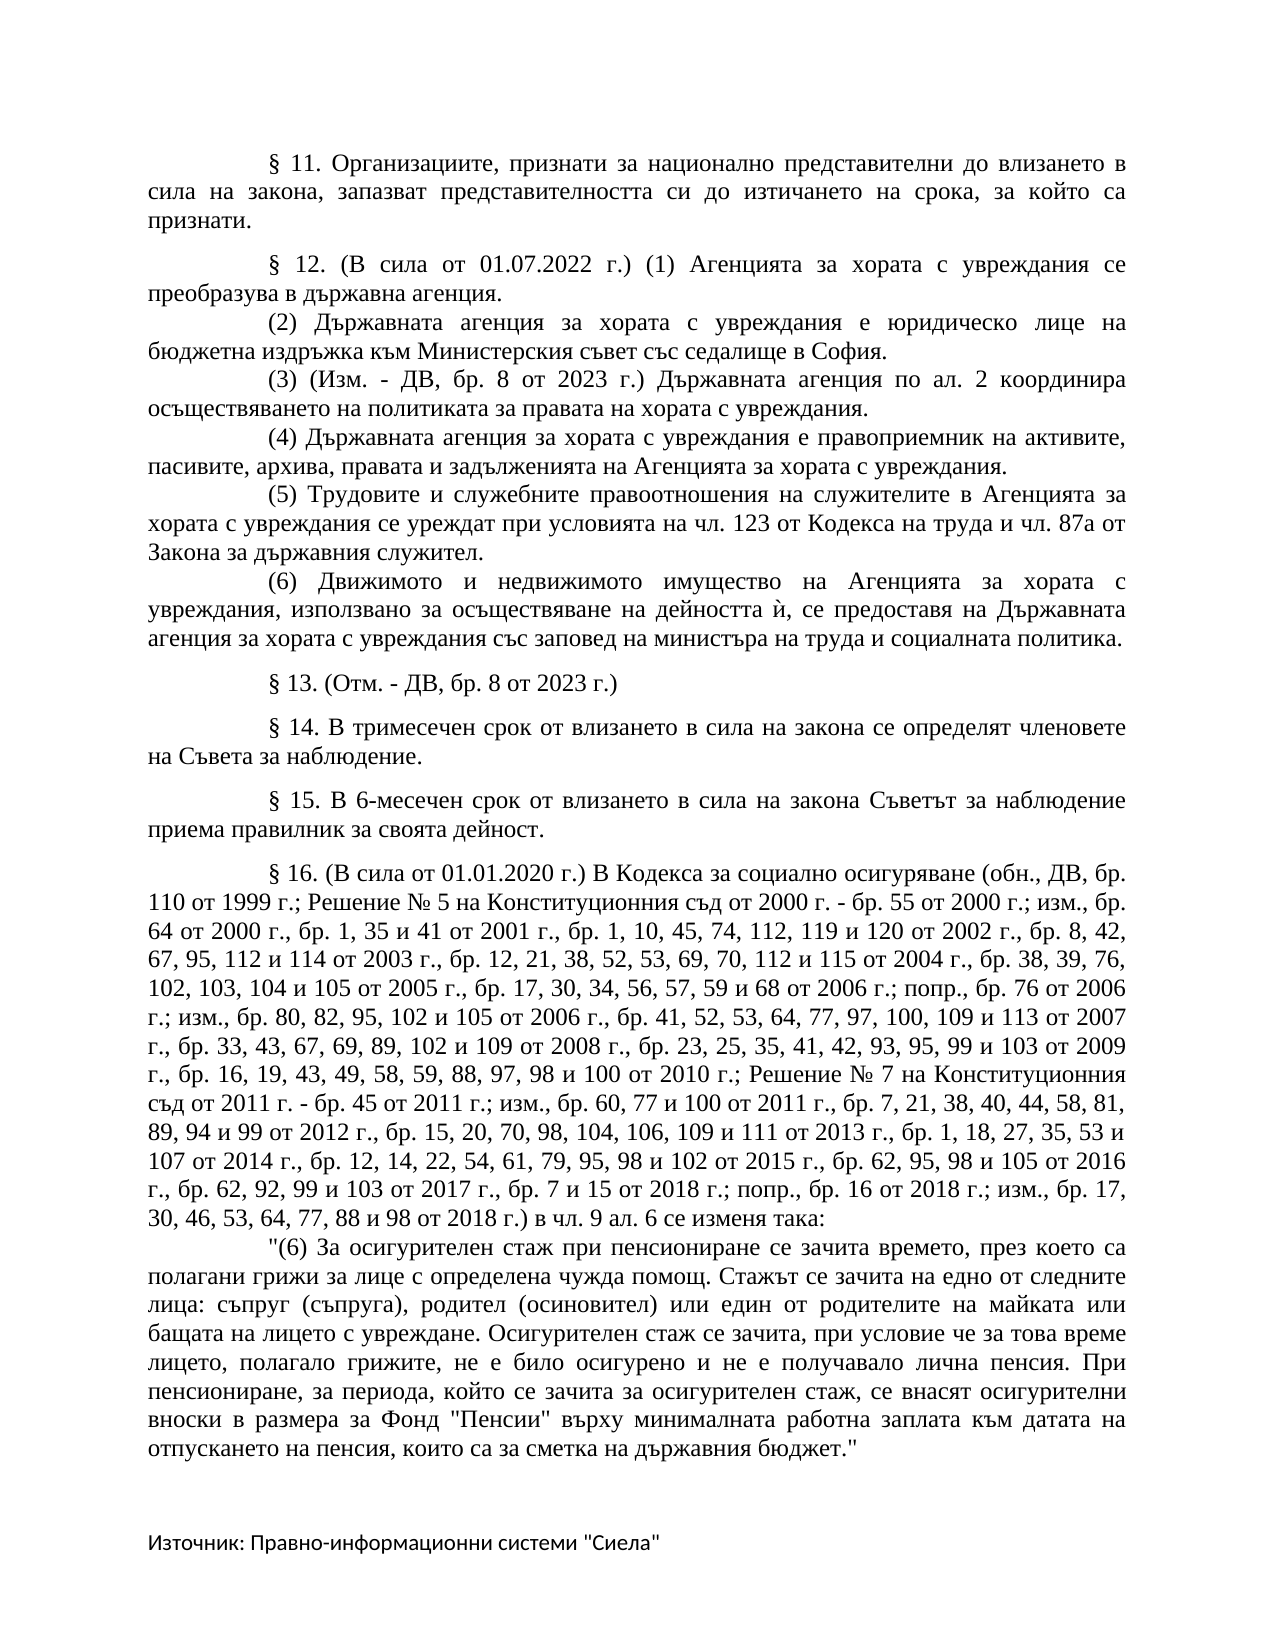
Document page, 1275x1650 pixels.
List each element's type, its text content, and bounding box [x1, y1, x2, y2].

text "(6) За осигурителен стаж при пенсиониране се зачита времето, през което са полагани грижи за лице с определена чужда помощ. Стажът се зачита на едно от следните лица: съпруг (съпруга), родител (осиновител) или един от родителите на майката или бащата на лицето с увреждане. Осигурителен стаж се зачита, при условие че за това време лицето, полагало грижите, не е било осигурено и не е получавало лична пенсия. При пенсиониране, за периода, който се зачита за осигурителен стаж, се внасят осигурителни вноски в размера за Фонд "Пенсии" върху минималната работна заплата към датата на отпускането на пенсия, които са за сметка на държавния бюджет." [148, 1232, 1127, 1462]
text (5) Трудовите и служебните правоотношения на служителите в Агенцията за хората с увреждания се уреждат при условията на чл. 123 от Кодекса на труда и чл. 87а от Закона за държавния служител. [148, 479, 1127, 566]
text § 15. В 6-месечен срок от влизането в сила на закона Съветът за наблюдение приема правилник за своята дейност. [148, 785, 1127, 843]
text (3) (Изм. - ДВ, бр. 8 от 2023 г.) Държавната агенция по ал. 2 координира осъществяването на политиката за правата на хората с увреждания. [148, 364, 1127, 422]
text (2) Държавната агенция за хората с увреждания е юридическо лице на бюджетна издръжка към Министерския съвет със седалище в София. [148, 307, 1127, 364]
text § 16. (В сила от 01.01.2020 г.) В Кодекса за социално осигуряване (обн., ДВ, бр. 110 от 1999 г.; Решение № 5 на Конституционния съд от 2000 г. - бр. 55 от 2000 г.; изм., бр. 64 от 2000 г., бр. 1, 35 и 41 от 2001 г., бр. 1, 10, 45, 74, 112, 119 и 120 от 2002 г., бр. 8, 42, 67, 95, 112 и 114 от 2003 г., бр. 12, 21, 38, 52, 53, 69, 70, 112 и 115 от 2004 г., бр. 38, 39, 76, 102, 103, 104 и 105 от 2005 г., бр. 17, 30, 34, 56, 57, 59 и 68 от 2006 г.; попр., бр. 76 от 2006 г.; изм., бр. 80, 82, 95, 102 и 105 от 2006 г., бр. 41, 52, 53, 64, 77, 97, 100, 109 и 113 от 2007 г., бр. 33, 43, 67, 69, 89, 102 и 109 от 2008 г., бр. 23, 25, 35, 41, 42, 93, 95, 99 и 103 от 2009 г., бр. 16, 19, 43, 49, 58, 59, 88, 97, 98 и 100 от 2010 г.; Решение № 7 на Конституционния съд от 2011 г. - бр. 45 от 2011 г.; изм., бр. 60, 77 и 100 от 2011 г., бр. 7, 21, 38, 40, 44, 58, 81, 89, 94 и 99 от 2012 г., бр. 15, 20, 70, 98, 104, 106, 109 и 111 от 2013 г., бр. 1, 18, 27, 35, 53 и 107 от 2014 г., бр. 12, 14, 22, 54, 61, 79, 95, 98 и 102 от 2015 г., бр. 62, 95, 98 и 105 от 2016 г., бр. 62, 92, 99 и 103 от 2017 г., бр. 7 и 15 от 2018 г.; попр., бр. 16 от 2018 г.; изм., бр. 17, 30, 46, 53, 64, 77, 88 и 98 от 2018 г.) в чл. 9 ал. 6 се изменя така: [148, 858, 1127, 1232]
text § 12. (В сила от 01.07.2022 г.) (1) Агенцията за хората с увреждания се преобразува в държавна агенция. [148, 249, 1127, 307]
text (4) Държавната агенция за хората с увреждания е правоприемник на активите, пасивите, архива, правата и задълженията на Агенцията за хората с увреждания. [148, 422, 1127, 479]
text § 14. В тримесечен срок от влизането в сила на закона се определят членовете на Съвета за наблюдение. [148, 712, 1127, 769]
text § 13. (Отм. - ДВ, бр. 8 от 2023 г.) [148, 668, 1127, 696]
text § 11. Организациите, признати за национално представителни до влизането в сила на закона, запазват представителността си до изтичането на срока, за който са признати. [148, 148, 1127, 234]
text (6) Движимото и недвижимото имущество на Агенцията за хората с увреждания, използвано за осъществяване на дейността ѝ, се предоставя на Държавната агенция за хората с увреждания със заповед на министъра на труда и социалната политика. [148, 566, 1127, 652]
